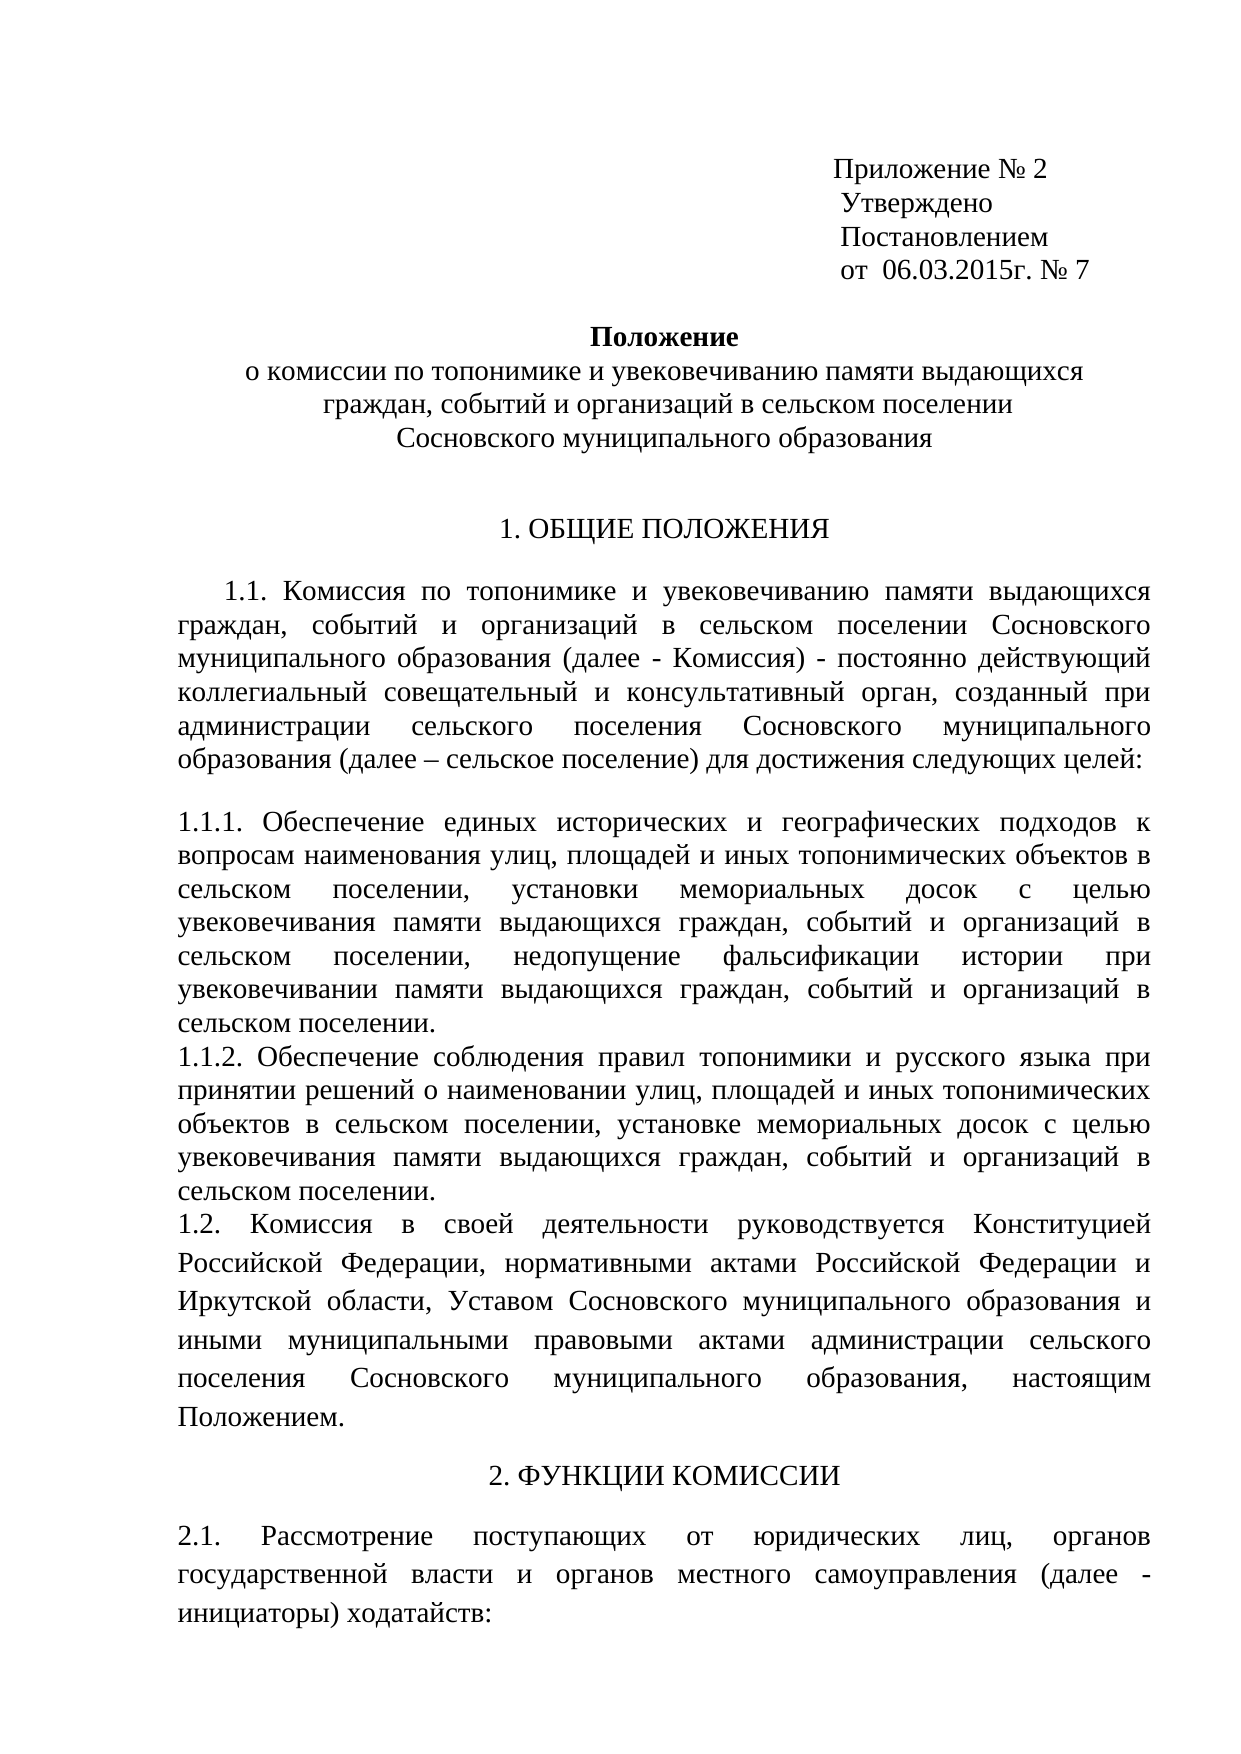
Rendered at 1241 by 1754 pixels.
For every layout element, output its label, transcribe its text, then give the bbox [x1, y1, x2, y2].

text от 06.03.2015г. № 7 [767, 252, 1152, 286]
text Утверждено [767, 185, 1152, 219]
text 1.1.2. Обеспечение соблюдения правил топонимики и русского языка при принятии решений о наименовании улиц, площадей и иных топонимических объектов в сельском поселении, установке мемориальных досок с целью увековечивания памяти выдающихся граждан, событий и организаций в сельском поселении. [177, 1039, 1152, 1206]
text Сосновского муниципального образования [177, 420, 1152, 453]
text Положение [177, 319, 1152, 353]
text Приложение № 2 [767, 152, 1152, 185]
text Постановлением [767, 219, 1152, 252]
text 2. ФУНКЦИИ КОМИССИИ [177, 1458, 1152, 1492]
text 1.1. Комиссия по топонимике и увековечиванию памяти выдающихся граждан, событий и организаций в сельском поселении Сосновского муниципального образования (далее - Комиссия) - постоянно действующий коллегиальный совещательный и консультативный орган, созданный при администрации сельского поселения Сосновского муниципального образования (далее – сельское поселение) для достижения следующих целей: [177, 573, 1152, 775]
text 1. ОБЩИЕ ПОЛОЖЕНИЯ [177, 511, 1152, 544]
text 1.2. Комиссия в своей деятельности руководствуется Конституцией Российской Федерации, нормативными актами Российской Федерации и Иркутской области, Уставом Сосновского муниципального образования и иными муниципальными правовыми актами администрации сельского поселения Сосновского муниципального образования, настоящим Положением. [177, 1206, 1152, 1433]
text о комиссии по топонимике и увековечиванию памяти выдающихся [177, 353, 1152, 386]
text 1.1.1. Обеспечение единых исторических и географических подходов к вопросам наименования улиц, площадей и иных топонимических объектов в сельском поселении, установки мемориальных досок с целью увековечивания памяти выдающихся граждан, событий и организаций в сельском поселении, недопущение фальсификации истории при увековечивании памяти выдающихся граждан, событий и организаций в сельском поселении. [177, 804, 1152, 1039]
text 2.1. Рассмотрение поступающих от юридических лиц, органов государственной власти и органов местного самоуправления (далее - инициаторы) ходатайств: [177, 1518, 1152, 1628]
text граждан, событий и организаций в сельском поселении [177, 386, 1152, 420]
